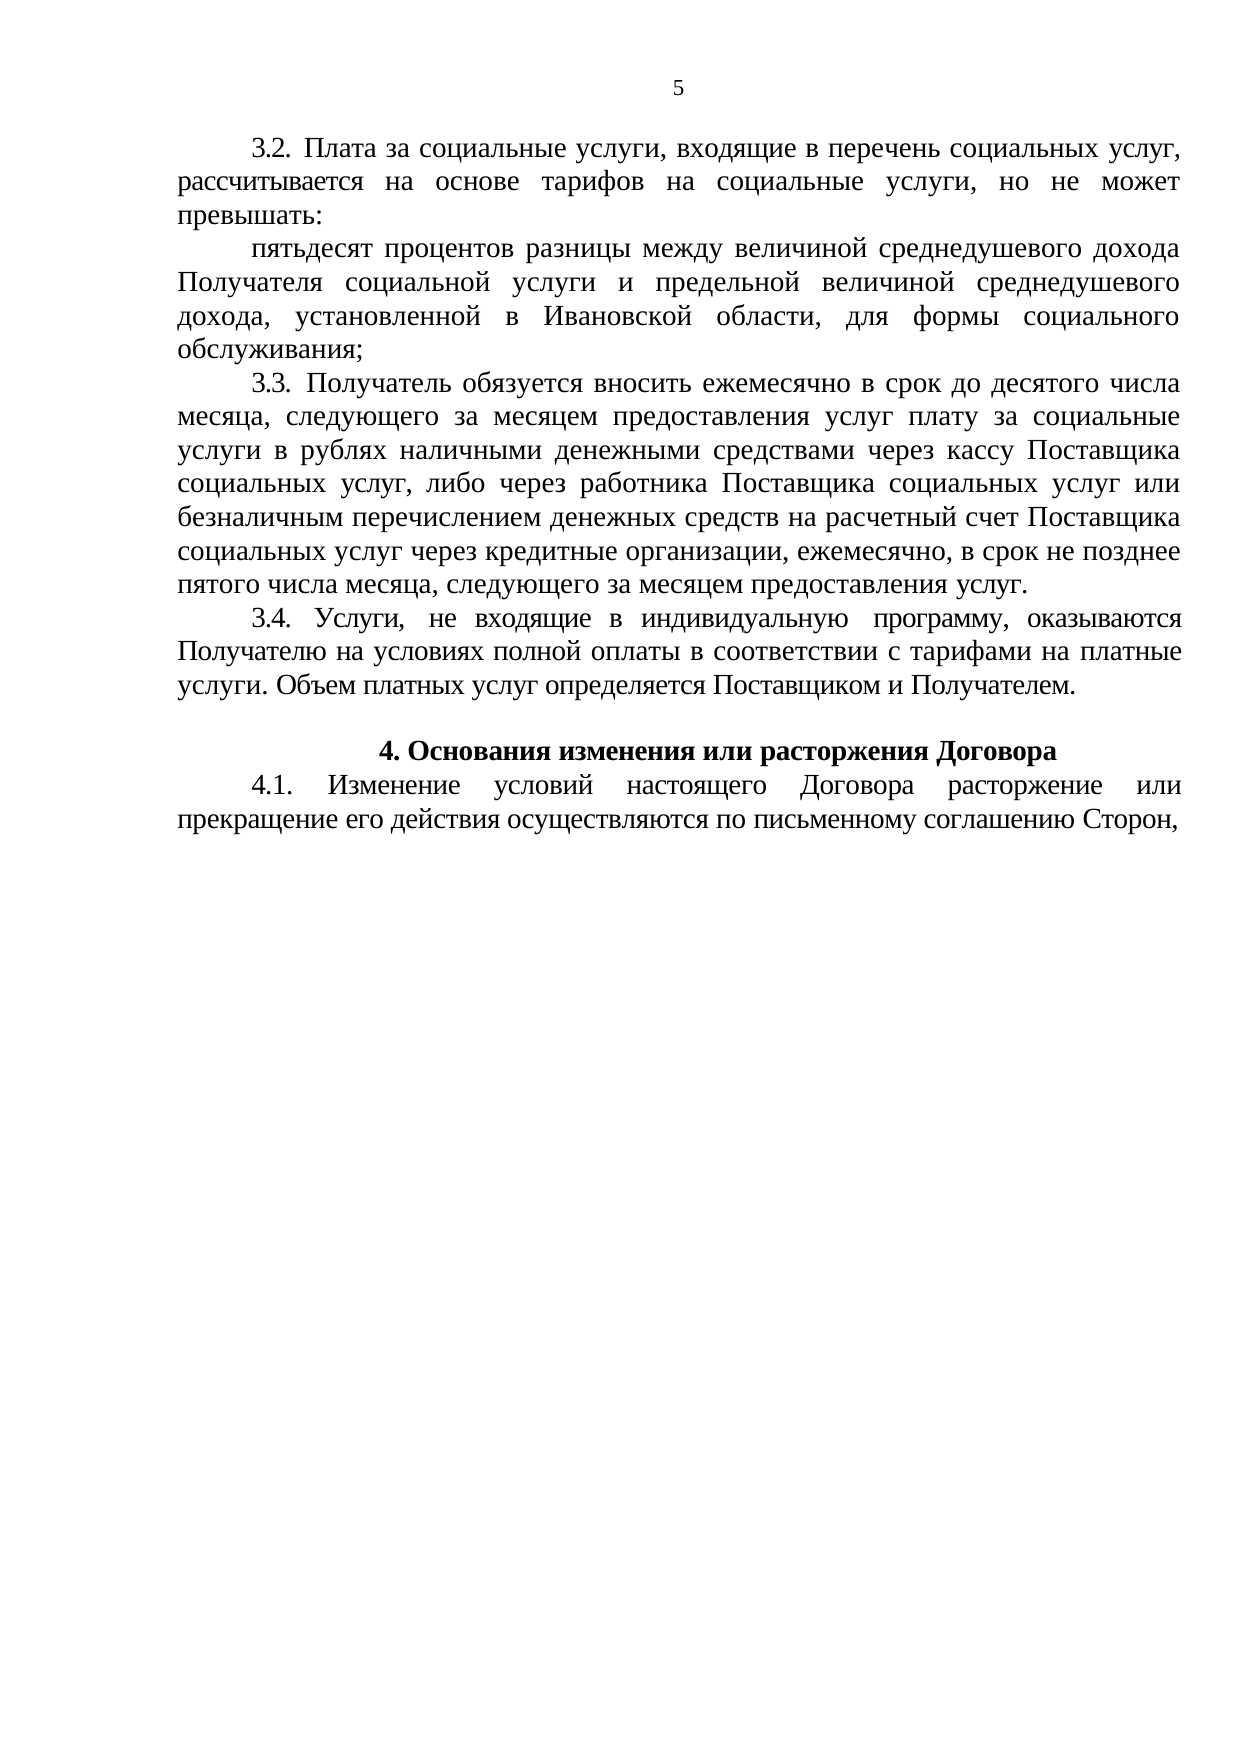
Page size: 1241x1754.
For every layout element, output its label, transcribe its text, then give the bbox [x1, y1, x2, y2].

text пятьдесят процентов разницы между величиной среднедушевого дохода Получателя социальной услуги и предельной величиной среднедушевого дохода, установленной в Ивановской области, для формы социального обслуживания; [177, 231, 1181, 365]
list Плата за социальные услуги, входящие в перечень социальных услуг, рассчитывается на основе тарифов на социальные услуги, но не может превышать: [177, 130, 1181, 231]
list Услуги, не входящие в индивидуальную программу, оказываются Получателю на условиях полной оплаты в соответствии с тарифами на платные услуги. Объем платных услуг определяется Поставщиком и Получателем. [177, 600, 1182, 700]
subtitle Основания изменения или расторжения Договора [379, 734, 1217, 767]
list Получатель обязуется вносить ежемесячно в срок до десятого числа месяца, следующего за месяцем предоставления услуг плату за социальные услуги в рублях наличными денежными средствами через кассу Поставщика социальных услуг, либо через работника Поставщика социальных услуг или безналичным перечислением денежных средств на расчетный счет Поставщика социальных услуг через кредитные организации, ежемесячно, в срок не позднее пятого числа месяца, следующего за месяцем предоставления услуг. [177, 365, 1181, 600]
list Изменение условий настоящего Договора расторжение или прекращение его действия осуществляются по письменному соглашению Сторон, [177, 767, 1182, 834]
